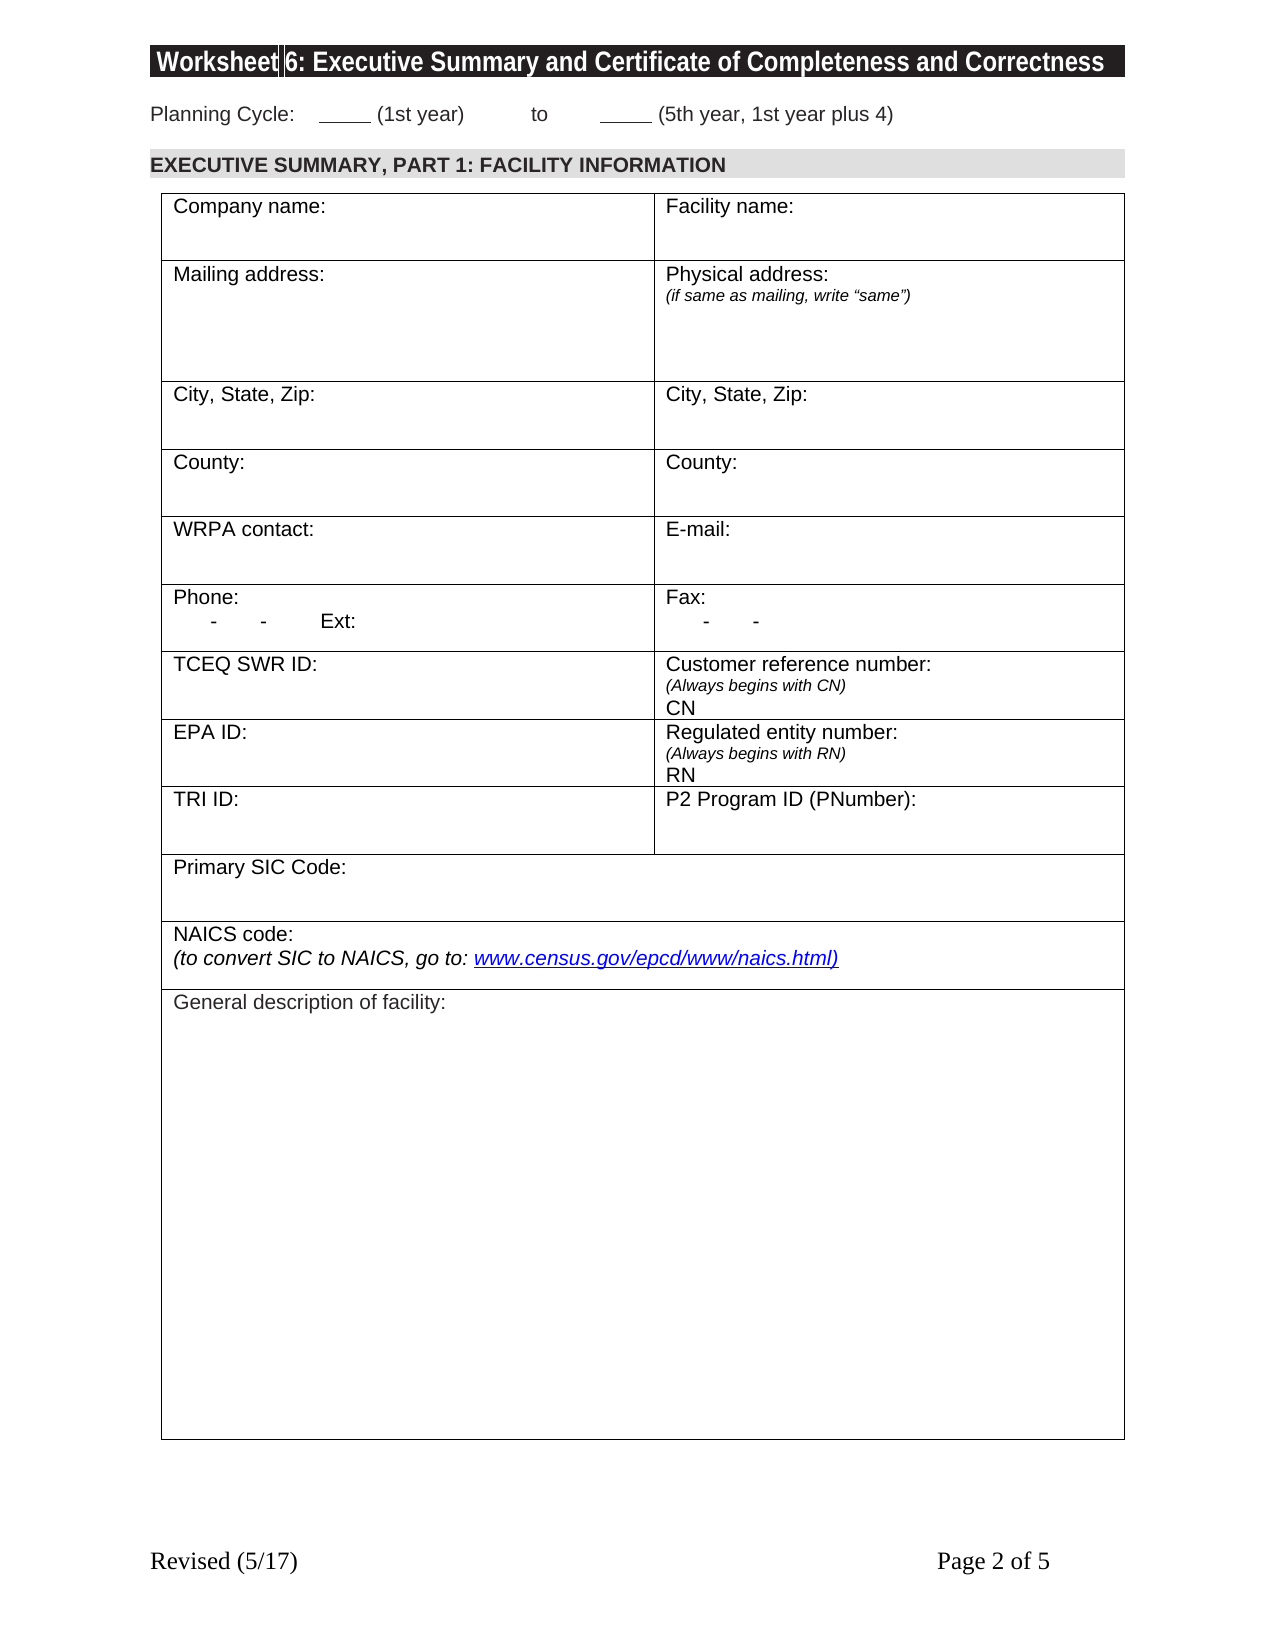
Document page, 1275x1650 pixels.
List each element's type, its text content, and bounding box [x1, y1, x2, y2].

text EXECUTIVE SUMMARY, PART 1: FACILITY INFORMATION [150, 149, 1125, 178]
table_cell Customer reference number: (Always begins with CN) CN [655, 652, 1124, 719]
table_cell TRI ID: [162, 787, 654, 854]
table_cell TCEQ SWR ID: [162, 652, 654, 719]
table_cell P2 Program ID (PNumber): [655, 787, 1124, 854]
table_cell Primary SIC Code: [162, 855, 1124, 921]
table_cell NAICS code: (to convert SIC to NAICS, go to: www.census.gov/epcd/www/naics.html) [162, 922, 1124, 989]
table_cell County: [655, 450, 1124, 516]
text Planning Cycle: (1st year) to (5th year, 1st year plus 4) [150, 101, 1125, 125]
table_cell Fax: - - [655, 585, 1124, 651]
table_header Company name: [162, 194, 654, 260]
table_header Facility name: [655, 194, 1124, 260]
table_cell E-mail: [655, 517, 1124, 584]
table_cell EPA ID: [162, 720, 654, 786]
table_cell Phone: - - Ext: [162, 585, 654, 651]
table_cell Physical address: (if same as mailing, write “same”) [655, 261, 1124, 381]
table_cell General description of facility: [162, 990, 1124, 1439]
table_cell City, State, Zip: [655, 382, 1124, 449]
table_cell Regulated entity number: (Always begins with RN) RN [655, 720, 1124, 786]
table_cell WRPA contact: [162, 517, 654, 584]
table_cell County: [162, 450, 654, 516]
table_cell Mailing address: [162, 261, 654, 381]
table_cell City, State, Zip: [162, 382, 654, 449]
